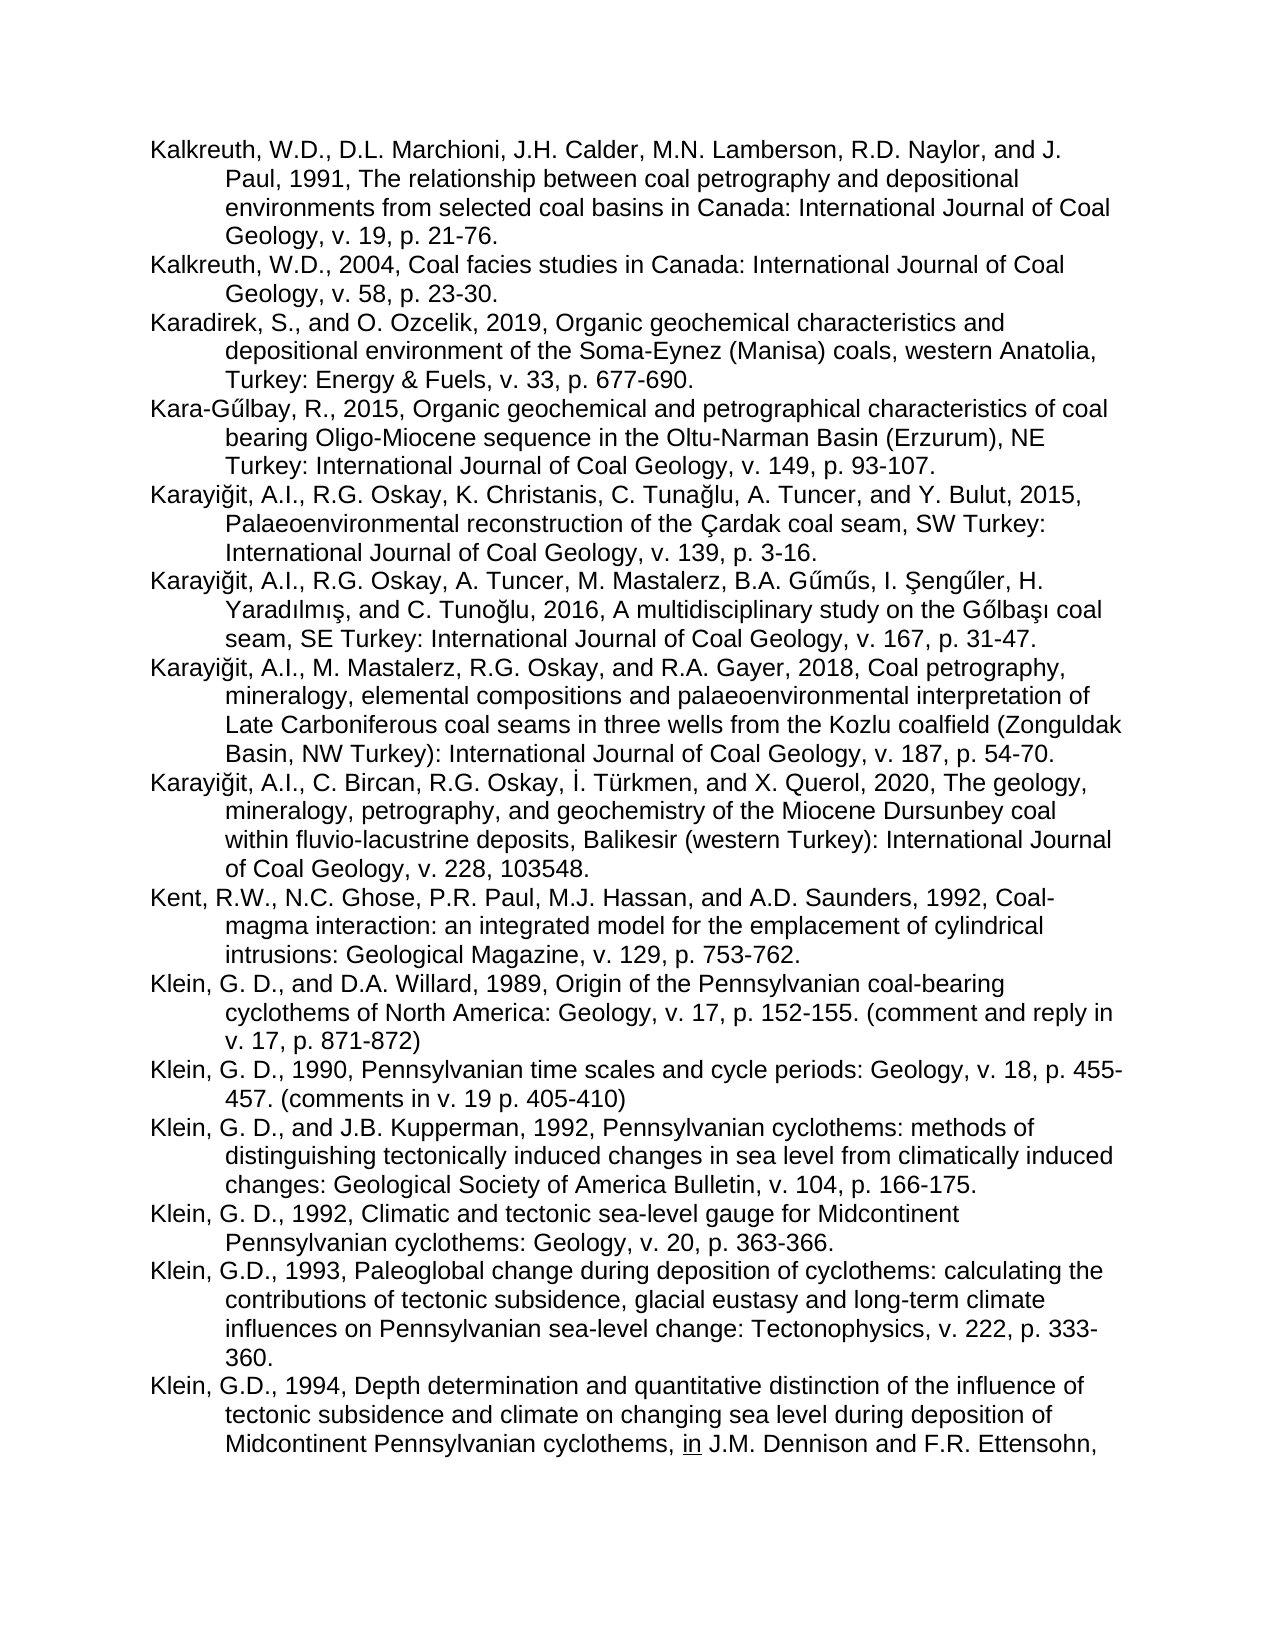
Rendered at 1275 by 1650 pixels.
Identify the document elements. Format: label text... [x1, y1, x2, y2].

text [150, 1371, 1125, 1457]
text Kent, R.W., N.C. Ghose, P.R. Paul, M.J. Hassan, and A.D. Saunders, 1992, Coal-magma interaction: an integrated model for the emplacement of cylindrical intrusions: Geological Magazine, v. 129, p. 753-762. [150, 882, 1125, 969]
text Karayiğit, A.I., R.G. Oskay, A. Tuncer, M. Mastalerz, B.A. Gűműs, I. Şengűler, H. Yaradılmış, and C. Tunoğlu, 2016, A multidisciplinary study on the Gőlbaşı coal seam, SE Turkey: International Journal of Coal Geology, v. 167, p. 31-47. [150, 566, 1125, 652]
text Karayiğit, A.I., C. Bircan, R.G. Oskay, İ. Türkmen, and X. Querol, 2020, The geology, mineralogy, petrography, and geochemistry of the Miocene Dursunbey coal within fluvio-lacustrine deposits, Balikesir (western Turkey): International Journal of Coal Geology, v. 228, 103548. [150, 767, 1125, 882]
text Klein, G. D., 1990, Pennsylvanian time scales and cycle periods: Geology, v. 18, p. 455-457. (comments in v. 19 p. 405-410) [150, 1055, 1125, 1112]
text Karayiğit, A.I., M. Mastalerz, R.G. Oskay, and R.A. Gayer, 2018, Coal petrography, mineralogy, elemental compositions and palaeoenvironmental interpretation of Late Carboniferous coal seams in three wells from the Kozlu coalfield (Zonguldak Basin, NW Turkey): International Journal of Coal Geology, v. 187, p. 54-70. [150, 652, 1125, 767]
text Kara-Gűlbay, R., 2015, Organic geochemical and petrographical characteristics of coal bearing Oligo-Miocene sequence in the Oltu-Narman Basin (Erzurum), NE Turkey: International Journal of Coal Geology, v. 149, p. 93-107. [150, 394, 1125, 480]
text Karadirek, S., and O. Ozcelik, 2019, Organic geochemical characteristics and depositional environment of the Soma-Eynez (Manisa) coals, western Anatolia, Turkey: Energy & Fuels, v. 33, p. 677-690. [150, 307, 1125, 394]
text Klein, G. D., and J.B. Kupperman, 1992, Pennsylvanian cyclothems: methods of distinguishing tectonically induced changes in sea level from climatically induced changes: Geological Society of America Bulletin, v. 104, p. 166-175. [150, 1112, 1125, 1199]
text Kalkreuth, W.D., 2004, Coal facies studies in : International Journal of Coal Geology, v. 58, p. 23-30. [150, 250, 1125, 307]
text Karayiğit, A.I., R.G. Oskay, K. Christanis, C. Tunağlu, A. Tuncer, and Y. Bulut, 2015, Palaeoenvironmental reconstruction of the Çardak coal seam, SW Turkey: International Journal of Coal Geology, v. 139, p. 3-16. [150, 480, 1125, 566]
text Kalkreuth, W.D., D.L. Marchioni, J.H. Calder, M.N. Lamberson, R.D. Naylor, and J. Paul, 1991, The relationship between coal petrography and depositional environments from selected coal basins in : International Journal of Coal Geology, v. 19, p. 21-76. [150, 135, 1125, 250]
text Klein, G. D., 1992, Climatic and tectonic sea-level gauge for Midcontinent Pennsylvanian cyclothems: Geology, v. 20, p. 363-366. [150, 1199, 1125, 1256]
text Klein, G.D., 1993, Paleoglobal change during deposition of cyclothems: calculating the contributions of tectonic subsidence, glacial eustasy and long-term climate influences on Pennsylvanian sea-level change: Tectonophysics, v. 222, p. 333-360. [150, 1256, 1125, 1371]
text Klein, G. D., and D.A. Willard, 1989, Origin of the Pennsylvanian coal-bearing cyclothems of : Geology, v. 17, p. 152-155. (comment and reply in v. 17, p. 871-872) [150, 969, 1125, 1055]
